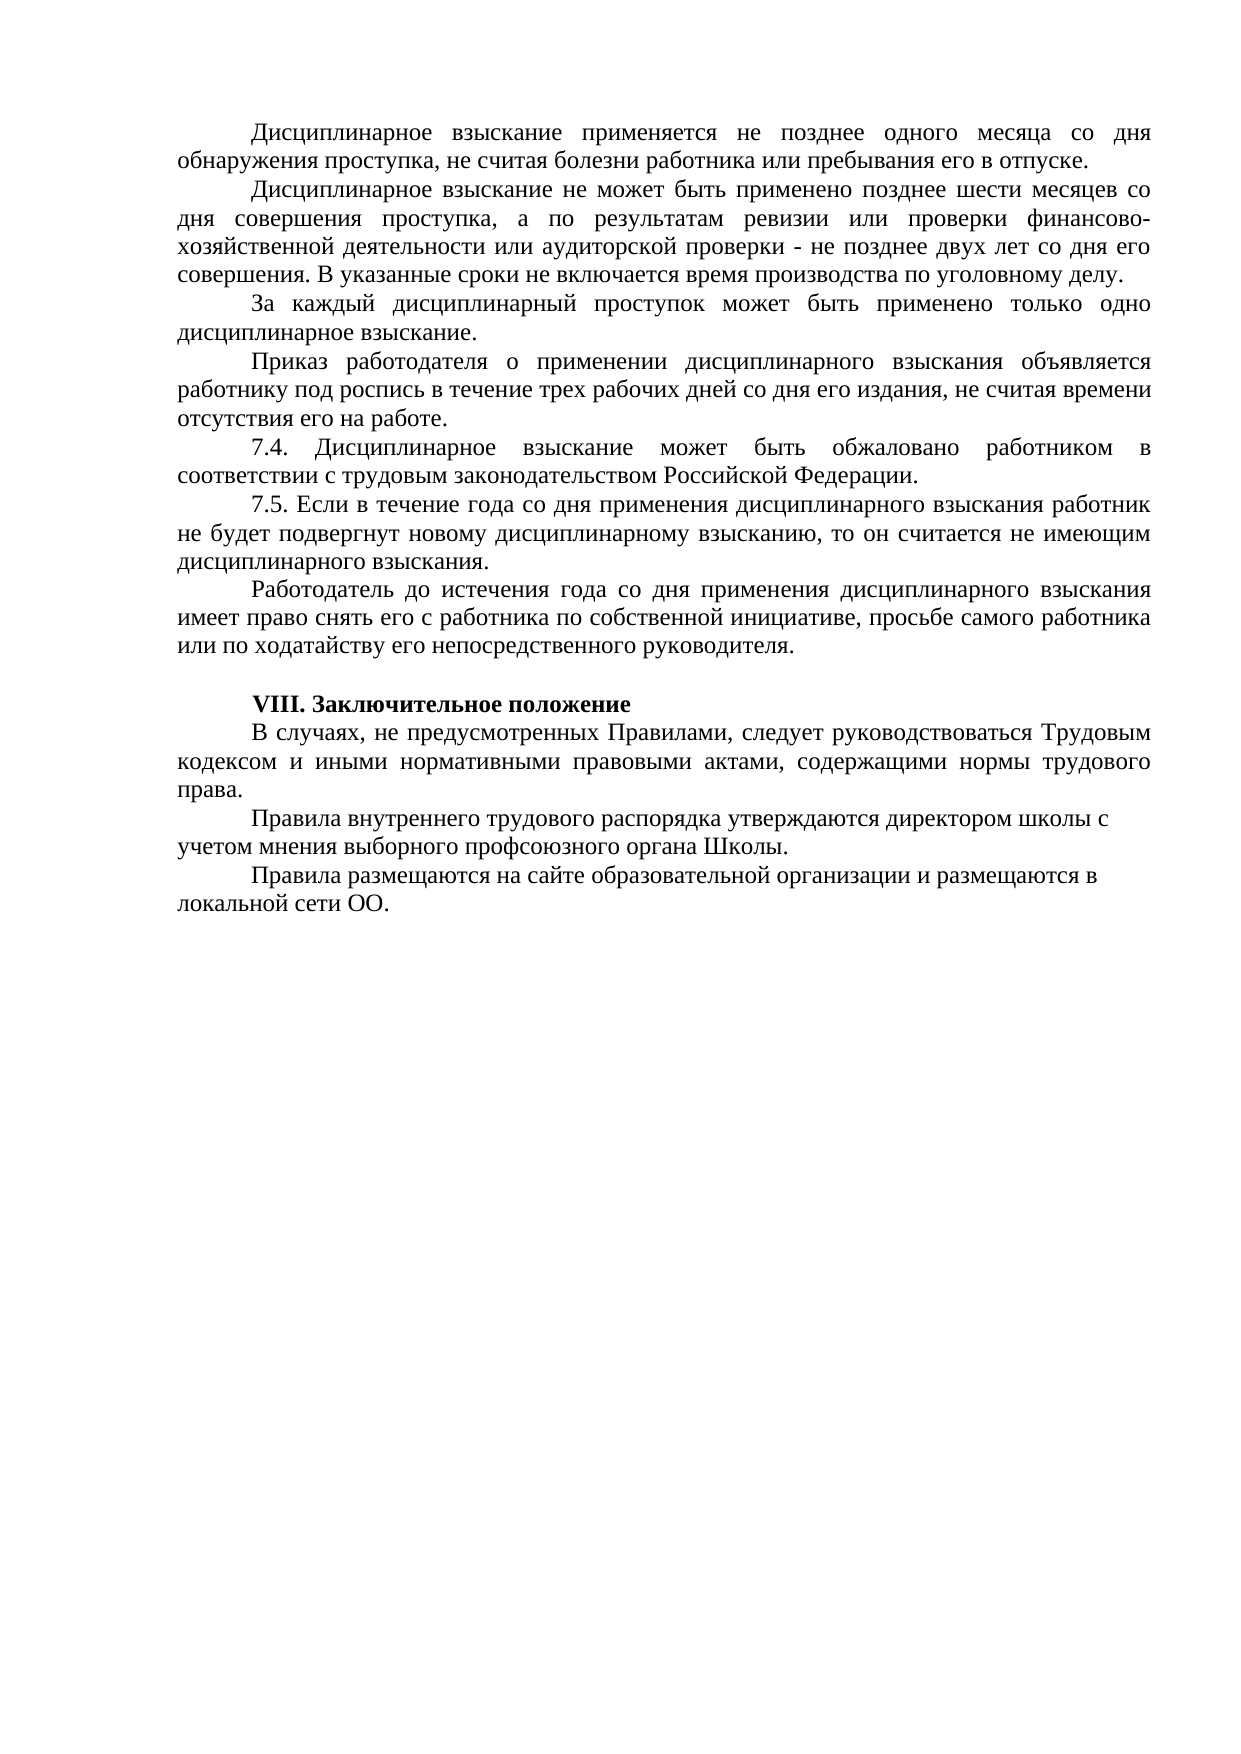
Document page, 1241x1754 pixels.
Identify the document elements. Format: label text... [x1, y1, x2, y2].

text Работодатель до истечения года со дня применения дисциплинарного взыскания имеет право снять его с работника по собственной инициативе, просьбе самого работника или по ходатайству его непосредственного руководителя. [177, 575, 1152, 659]
text Приказ работодателя о применении дисциплинарного взыскания объявляется работнику под роспись в течение трех рабочих дней со дня его издания, не считая времени отсутствия его на работе. [177, 347, 1152, 431]
text 7.4. Дисциплинарное взыскание может быть обжаловано работником в соответствии с трудовым законодательством Российской Федерации. [177, 433, 1152, 489]
list случаях, не предусмотренных Правилами, следует руководствоваться Трудовым кодексом и иными нормативными правовыми актами, содержащими нормы трудового права. [177, 718, 1152, 803]
text VIII. Заключительное положение [252, 689, 1152, 717]
text Дисциплинарное взыскание применяется не позднее одного месяца со дня обнаружения проступка, не считая болезни работника или пребывания его в отпуске. [177, 118, 1152, 174]
text Дисциплинарное взыскание не может быть применено позднее шести месяцев со дня совершения проступка, а по результатам ревизии или проверки финансово-хозяйственной деятельности или аудиторской проверки - не позднее двух лет со дня его совершения. В указанные сроки не включается время производства по уголовному делу. [177, 175, 1152, 288]
text 7.5. Если в течение года со дня применения дисциплинарного взыскания работник не будет подвергнут новому дисциплинарному взысканию, то он считается не имеющим дисциплинарного взыскания. [177, 490, 1152, 575]
text Правила размещаются на сайте образовательной организации и размещаются в локальной сети ОО. [177, 861, 1150, 917]
text За каждый дисциплинарный проступок может быть применено только одно дисциплинарное взыскание. [177, 290, 1152, 345]
text Правила внутреннего трудового распорядка утверждаются директором школы с учетом мнения выборного профсоюзного органа Школы. [177, 804, 1152, 860]
